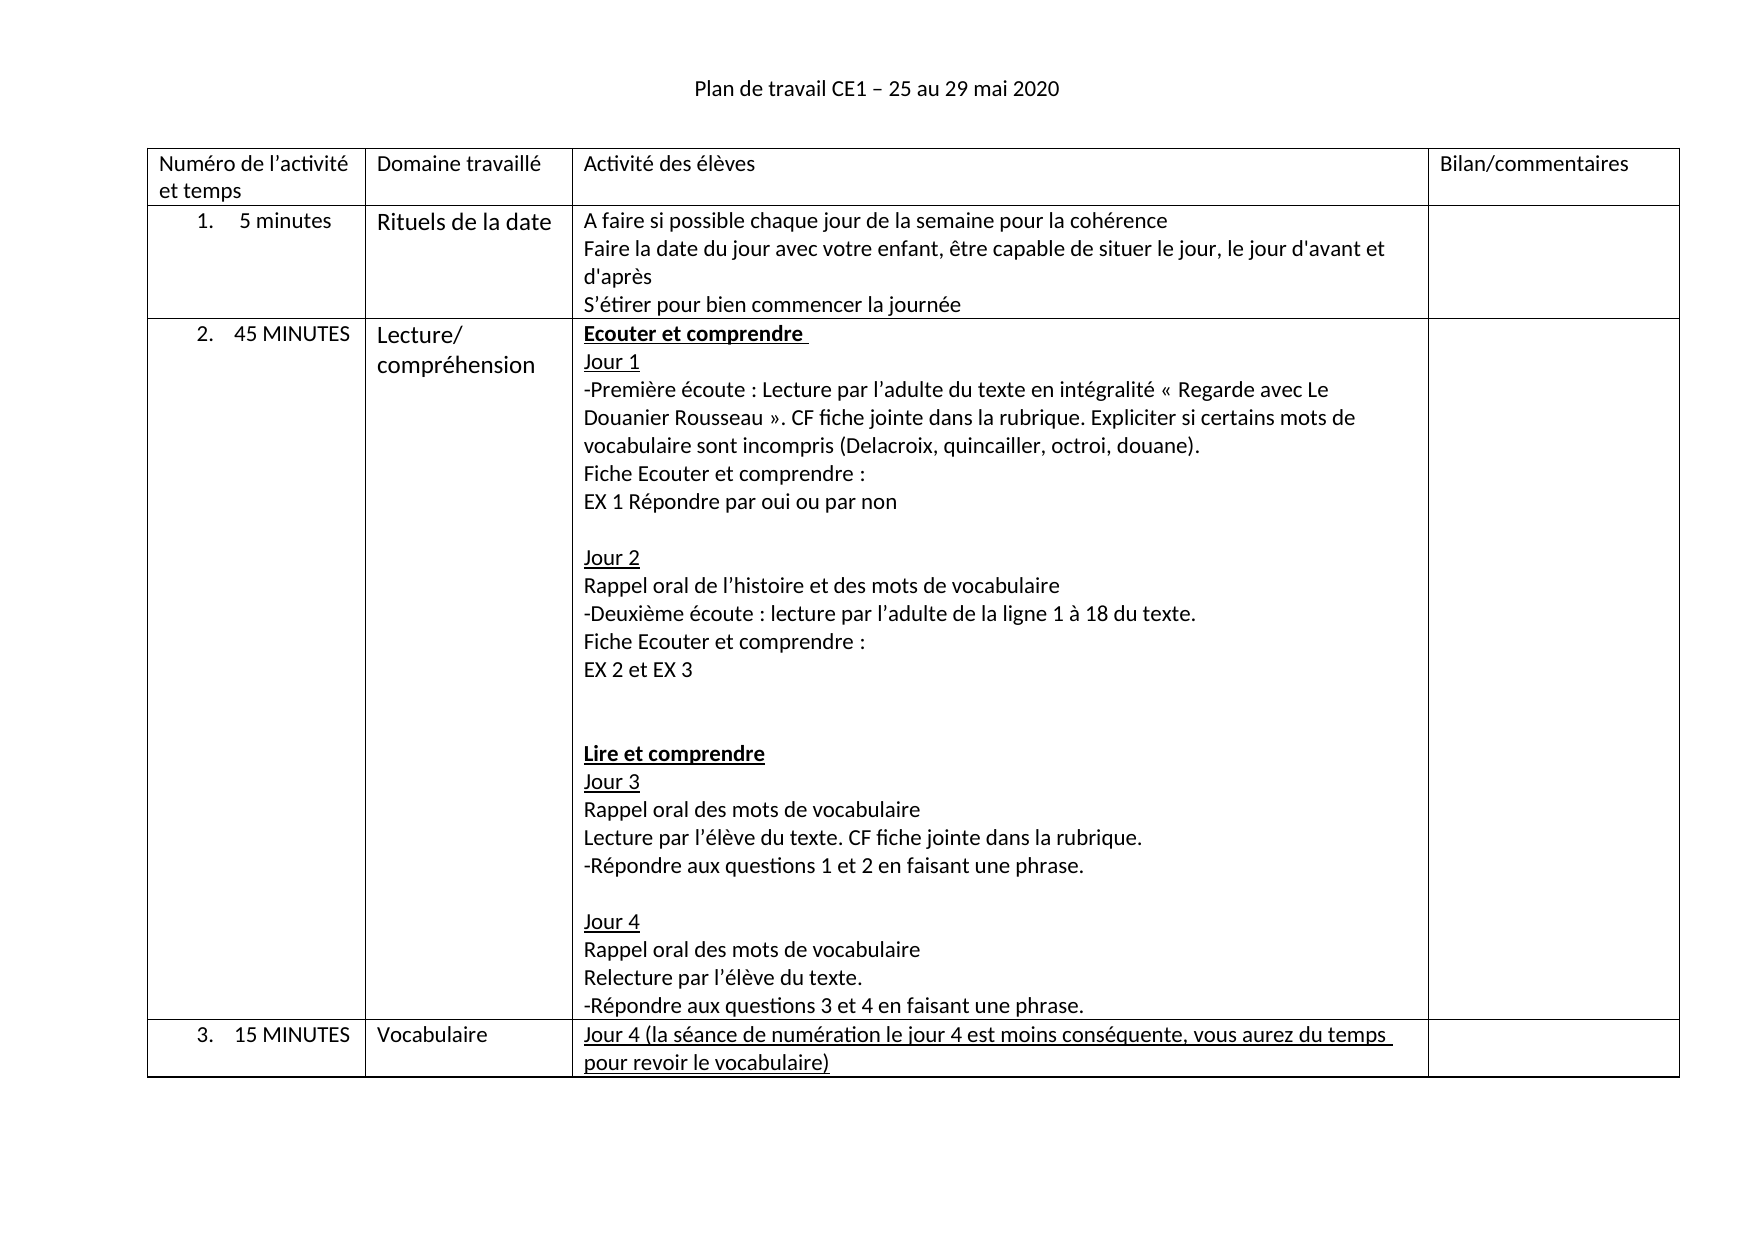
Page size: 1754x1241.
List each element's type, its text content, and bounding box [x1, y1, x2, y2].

table_cell A faire si possible chaque jour de la semaine pour la cohérence Faire la date du jour avec votre enfant, être capable de situer le jour, le jour d'avant et d'après S’étirer pour bien commencer la journée [573, 206, 1428, 318]
table_cell 5 minutes [148, 206, 365, 318]
table_cell 45 MINUTES [148, 319, 365, 1019]
table_cell Vocabulaire [366, 1020, 572, 1076]
table_header Numéro de l’activité et temps [148, 149, 365, 205]
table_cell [573, 1020, 1428, 1076]
table_header Bilan/commentaires [1429, 149, 1679, 205]
table_cell Ecouter et comprendre Jour 1 -Première écoute : Lecture par l’adulte du texte en intégralité « Regarde avec Le Douanier Rousseau ». CF fiche jointe dans la rubrique. Expliciter si certains mots de vocabulaire sont incompris (Delacroix, quincailler, octroi, douane). Fiche Ecouter et comprendre : EX 1 Répondre par oui ou par non Jour 2 Rappel oral de l’histoire et des mots de vocabulaire -Deuxième écoute : lecture par l’adulte de la ligne 1 à 18 du texte. Fiche Ecouter et comprendre : EX 2 et EX 3 Lire et comprendre Jour 3 Rappel oral des mots de vocabulaire Lecture par l’élève du texte. CF fiche jointe dans la rubrique. -Répondre aux questions 1 et 2 en faisant une phrase. Jour 4 Rappel oral des mots de vocabulaire Relecture par l’élève du texte. -Répondre aux questions 3 et 4 en faisant une phrase. [573, 319, 1428, 1019]
table_header Domaine travaillé [366, 149, 572, 205]
table_cell [1429, 319, 1679, 1019]
table_header Activité des élèves [573, 149, 1428, 205]
table_cell Lecture/compréhension [366, 319, 572, 1019]
table_cell 15 MINUTES [148, 1020, 365, 1076]
table_cell [1429, 206, 1679, 318]
table_cell [1429, 1020, 1679, 1076]
table_cell Rituels de la date [366, 206, 572, 318]
